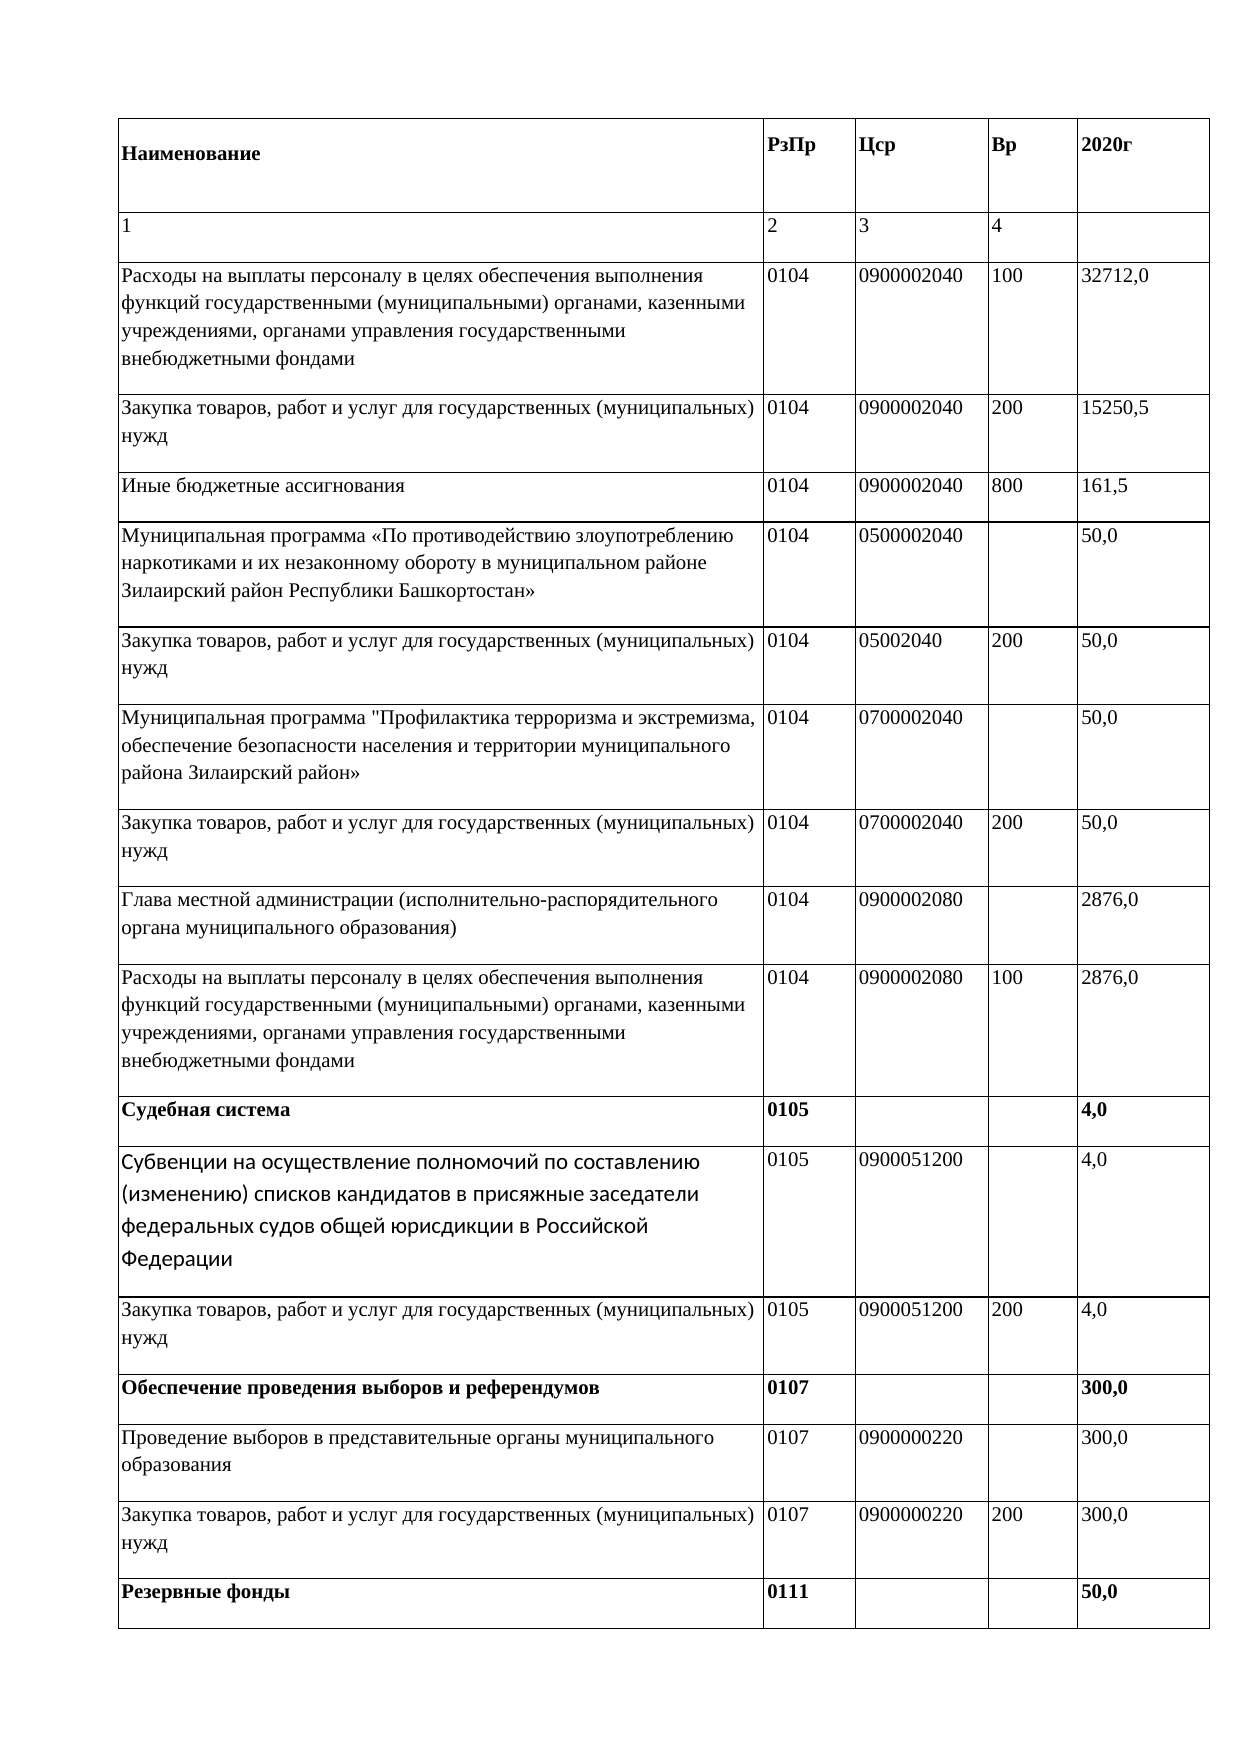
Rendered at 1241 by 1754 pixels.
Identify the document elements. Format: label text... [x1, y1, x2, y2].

table_cell 50,0 [1078, 1579, 1209, 1628]
table_header Цcр [856, 119, 988, 212]
table_cell Закупка товаров, работ и услуг для государственных (муниципальных) нужд [119, 810, 763, 886]
table_header Вр [989, 119, 1077, 212]
table_cell Резервные фонды [119, 1579, 763, 1628]
table_cell 32712,0 [1078, 263, 1209, 394]
table_cell 4,0 [1078, 1097, 1209, 1146]
table_cell 1 [119, 213, 763, 262]
table_cell 300,0 [1078, 1502, 1209, 1578]
table_cell 0900051200 [856, 1298, 988, 1374]
table_cell 0900000220 [856, 1502, 988, 1578]
table_cell 161,5 [1078, 473, 1209, 521]
table_cell 0900002040 [856, 263, 988, 394]
table_cell 0107 [764, 1375, 855, 1423]
table_cell Закупка товаров, работ и услуг для государственных (муниципальных) нужд [119, 1502, 763, 1578]
table_cell 2876,0 [1078, 887, 1209, 964]
table_cell Закупка товаров, работ и услуг для государственных (муниципальных) нужд [119, 1298, 763, 1374]
table_cell Закупка товаров, работ и услуг для государственных (муниципальных) нужд [119, 395, 763, 472]
table_cell 50,0 [1078, 810, 1209, 886]
table_cell [856, 1579, 988, 1628]
table_cell 0900002080 [856, 965, 988, 1096]
table_cell 4 [989, 213, 1077, 262]
table_cell 100 [989, 263, 1077, 394]
table_cell 300,0 [1078, 1375, 1209, 1423]
table_cell 0104 [764, 263, 855, 394]
table_cell 300,0 [1078, 1425, 1209, 1501]
table_cell 15250,5 [1078, 395, 1209, 472]
table_cell 0104 [764, 523, 855, 626]
table_cell 0104 [764, 810, 855, 886]
table_cell 0700002040 [856, 705, 988, 809]
table_cell 200 [989, 628, 1077, 704]
table_cell 0105 [764, 1298, 855, 1374]
table_cell Судебная система [119, 1097, 763, 1146]
table_cell Субвенции на осуществление полномочий по составлению (изменению) списков кандидатов в присяжные заседатели федеральных судов общей юрисдикции в Российской Федерации [119, 1147, 763, 1296]
table_cell Расходы на выплаты персоналу в целях обеспечения выполнения функций государственными (муниципальными) органами, казенными учреждениями, органами управления государственными внебюджетными фондами [119, 263, 763, 394]
table_cell 0900002080 [856, 887, 988, 964]
table_cell 0104 [764, 705, 855, 809]
table_header Наименование [119, 119, 763, 212]
table_cell [989, 1097, 1077, 1146]
table_cell Расходы на выплаты персоналу в целях обеспечения выполнения функций государственными (муниципальными) органами, казенными учреждениями, органами управления государственными внебюджетными фондами [119, 965, 763, 1096]
table_cell 0104 [764, 628, 855, 704]
table_cell 50,0 [1078, 523, 1209, 626]
table_cell 05002040 [856, 628, 988, 704]
table_cell 4,0 [1078, 1147, 1209, 1296]
table_cell 3 [856, 213, 988, 262]
table_cell 100 [989, 965, 1077, 1096]
table_cell 2876,0 [1078, 965, 1209, 1096]
table_cell Закупка товаров, работ и услуг для государственных (муниципальных) нужд [119, 628, 763, 704]
table_cell 200 [989, 1298, 1077, 1374]
table_cell Обеспечение проведения выборов и референдумов [119, 1375, 763, 1423]
table_cell Иные бюджетные ассигнования [119, 473, 763, 521]
table_cell 0105 [764, 1147, 855, 1296]
table_header РзПр [764, 119, 855, 212]
table_cell 0900000220 [856, 1425, 988, 1501]
table_cell 0900002040 [856, 473, 988, 521]
table_cell [989, 887, 1077, 964]
table_cell [856, 1097, 988, 1146]
table_cell 0107 [764, 1425, 855, 1501]
table_cell 200 [989, 395, 1077, 472]
table_cell 0107 [764, 1502, 855, 1578]
table_cell 0104 [764, 395, 855, 472]
table_cell [856, 1375, 988, 1423]
table_cell 2 [764, 213, 855, 262]
table_cell 0104 [764, 473, 855, 521]
table_cell [989, 1425, 1077, 1501]
table_cell Муниципальная программа «По противодействию злоупотреблению наркотиками и их незаконному обороту в муниципальном районе Зилаирский район Республики Башкортостан» [119, 523, 763, 626]
table_cell 4,0 [1078, 1298, 1209, 1374]
table_cell 200 [989, 810, 1077, 886]
table_cell 800 [989, 473, 1077, 521]
table_cell Глава местной администрации (исполнительно-распорядительного органа муниципального образования) [119, 887, 763, 964]
table_cell [1078, 213, 1209, 262]
table_cell 0900002040 [856, 395, 988, 472]
table_cell 0500002040 [856, 523, 988, 626]
table_cell 0105 [764, 1097, 855, 1146]
table_header 2020г [1078, 119, 1209, 212]
table_cell 50,0 [1078, 628, 1209, 704]
table_cell 0104 [764, 887, 855, 964]
table_cell [989, 523, 1077, 626]
table_cell 0900051200 [856, 1147, 988, 1296]
table_cell 0104 [764, 965, 855, 1096]
table_cell [989, 1375, 1077, 1423]
table_cell [989, 1147, 1077, 1296]
table_cell 50,0 [1078, 705, 1209, 809]
table_cell 0700002040 [856, 810, 988, 886]
table_cell [989, 1579, 1077, 1628]
table_cell 0111 [764, 1579, 855, 1628]
table_cell Муниципальная программа "Профилактика терроризма и экстремизма, обеспечение безопасности населения и территории муниципального района Зилаирский район» [119, 705, 763, 809]
table_cell 200 [989, 1502, 1077, 1578]
table_cell Проведение выборов в представительные органы муниципального образования [119, 1425, 763, 1501]
table_cell [989, 705, 1077, 809]
